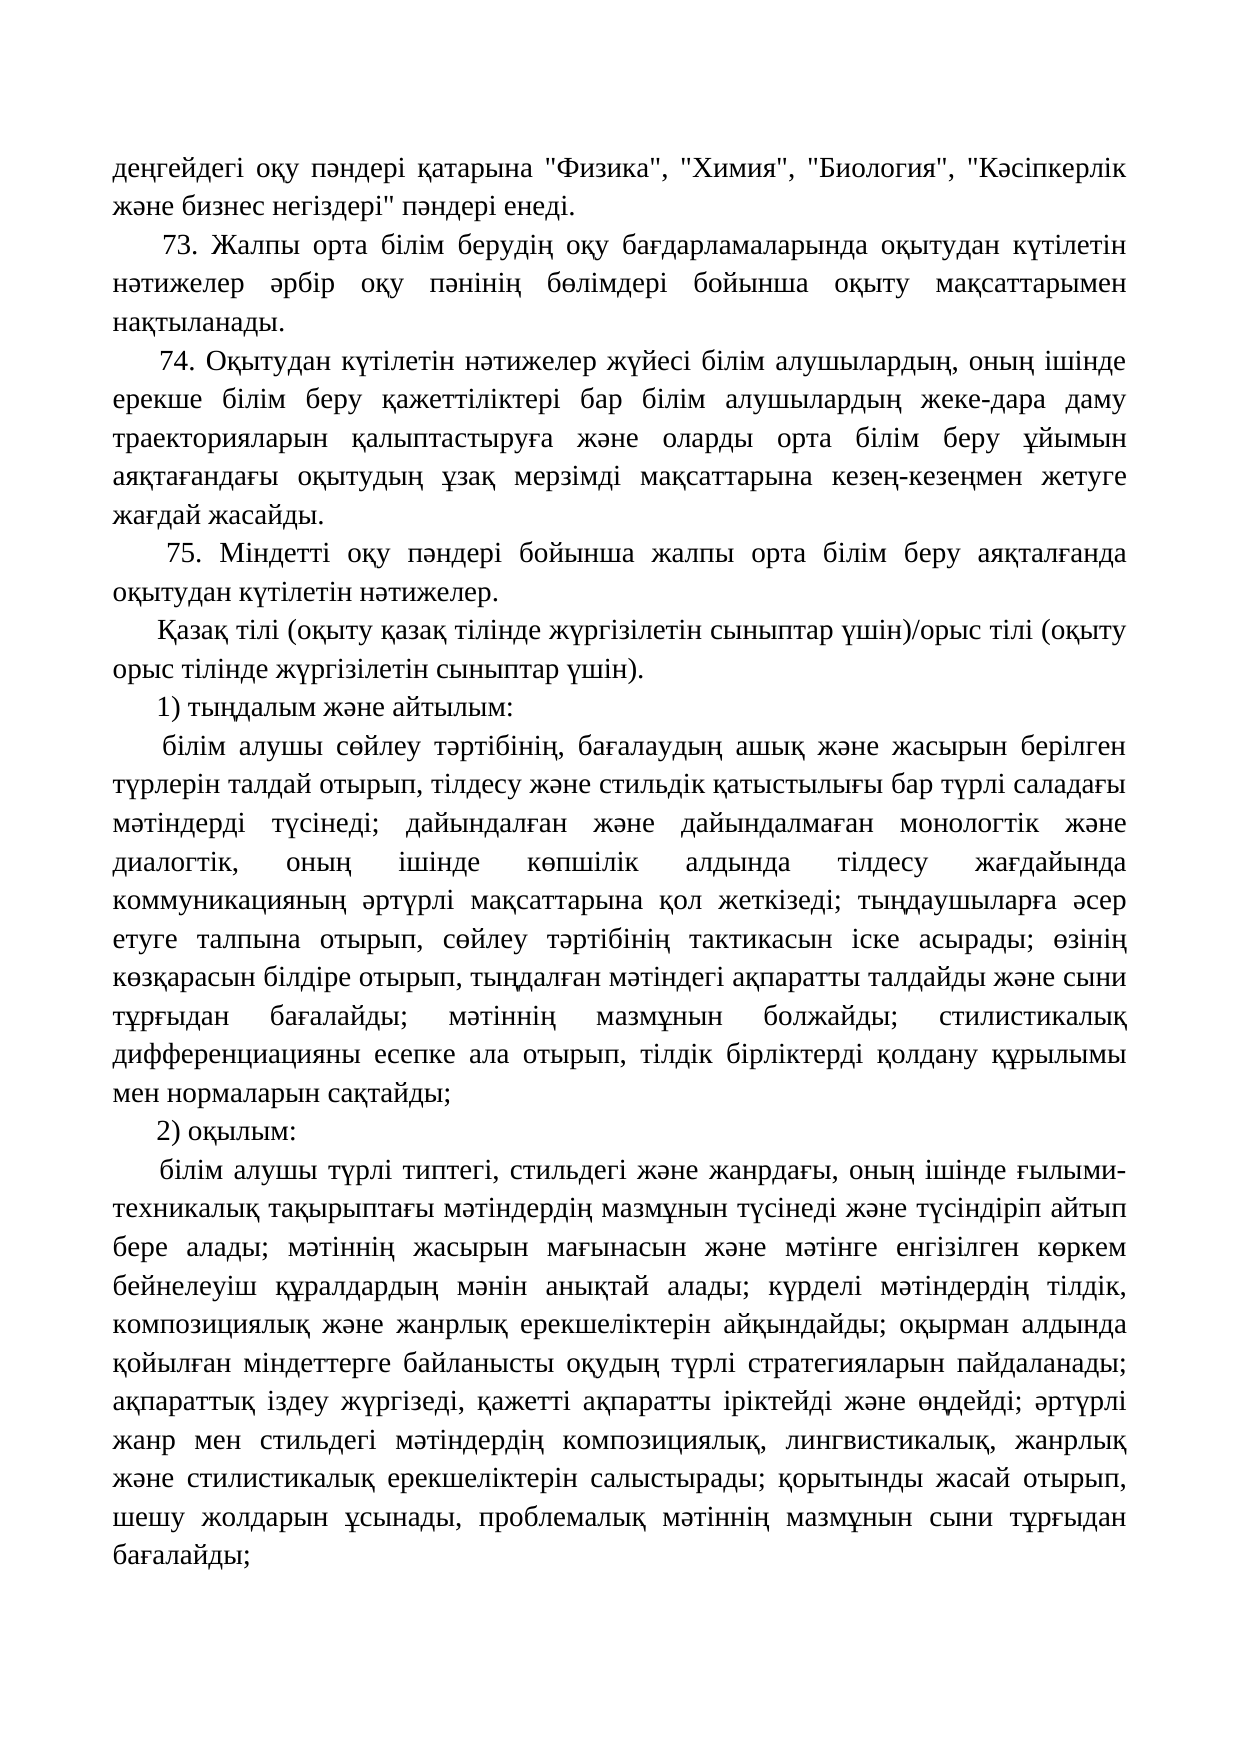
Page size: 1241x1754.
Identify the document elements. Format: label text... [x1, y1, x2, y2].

text 74. Оқытудан күтілетін нәтижелер жүйесі білім алушылардың, оның ішінде ерекше білім беру қажеттіліктері бар білім алушылардың жеке-дара даму траекторияларын қалыптастыруға және оларды орта білім беру ұйымын аяқтағандағы оқытудың ұзақ мерзімді мақсаттарына кезең-кезеңмен жетуге жағдай жасайды. [112, 343, 1128, 530]
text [112, 150, 1128, 222]
text 75. Міндетті оқу пәндері бойынша жалпы орта білім беру аяқталғанда оқытудан күтілетін нәтижелер. [112, 535, 1128, 607]
text білім алушы сөйлеу тәртібінің, бағалаудың ашық және жасырын берілген түрлерін талдай отырып, тілдесу және стильдік қатыстылығы бар түрлі саладағы мәтіндерді түсінеді; дайындалған және дайындалмаған монологтік және диалогтік, оның ішінде көпшілік алдында тілдесу жағдайында коммуникацияның әртүрлі мақсаттарына қол жеткізеді; тыңдаушыларға әсер етуге талпына отырып, сөйлеу тәртібінің тактикасын іске асырады; өзінің көзқарасын білдіре отырып, тыңдалған мәтіндегі ақпаратты талдайды және сыни тұрғыдан бағалайды; мәтіннің мазмұнын болжайды; стилистикалық дифференциацияны есепке ала отырып, тілдік бірліктерді қолдану құрылымы мен нормаларын сақтайды; [112, 728, 1128, 1108]
text Қазақ тілі (оқыту қазақ тілінде жүргізілетін сыныптар үшін)/орыс тілі (оқыту орыс тілінде жүргізілетін сыныптар үшін). [112, 612, 1128, 684]
text 2) оқылым: [112, 1113, 1128, 1147]
text білім алушы түрлі типтегі, стильдегі және жанрдағы, оның ішінде ғылыми-техникалық тақырыптағы мәтіндердің мазмұнын түсінеді және түсіндіріп айтып бере алады; мәтіннің жасырын мағынасын және мәтінге енгізілген көркем бейнелеуіш құралдардың мәнін анықтай алады; күрделі мәтіндердің тілдік, композициялық және жанрлық ерекшеліктерін айқындайды; оқырман алдында қойылған міндеттерге байланысты оқудың түрлі стратегияларын пайдаланады; ақпараттық іздеу жүргізеді, қажетті ақпаратты іріктейді және өңдейді; әртүрлі жанр мен стильдегі мәтіндердің композициялық, лингвистикалық, жанрлық және стилистикалық ерекшеліктерін салыстырады; қорытынды жасай отырып, шешу жолдарын ұсынады, проблемалық мәтіннің мазмұнын сыни тұрғыдан бағалайды; [112, 1152, 1128, 1571]
text 73. Жалпы орта білім берудің оқу бағдарламаларында оқытудан күтілетін нәтижелер әрбір оқу пәнінің бөлімдері бойынша оқыту мақсаттарымен нақтыланады. [112, 227, 1128, 338]
text 1) тыңдалым және айтылым: [112, 689, 1128, 723]
